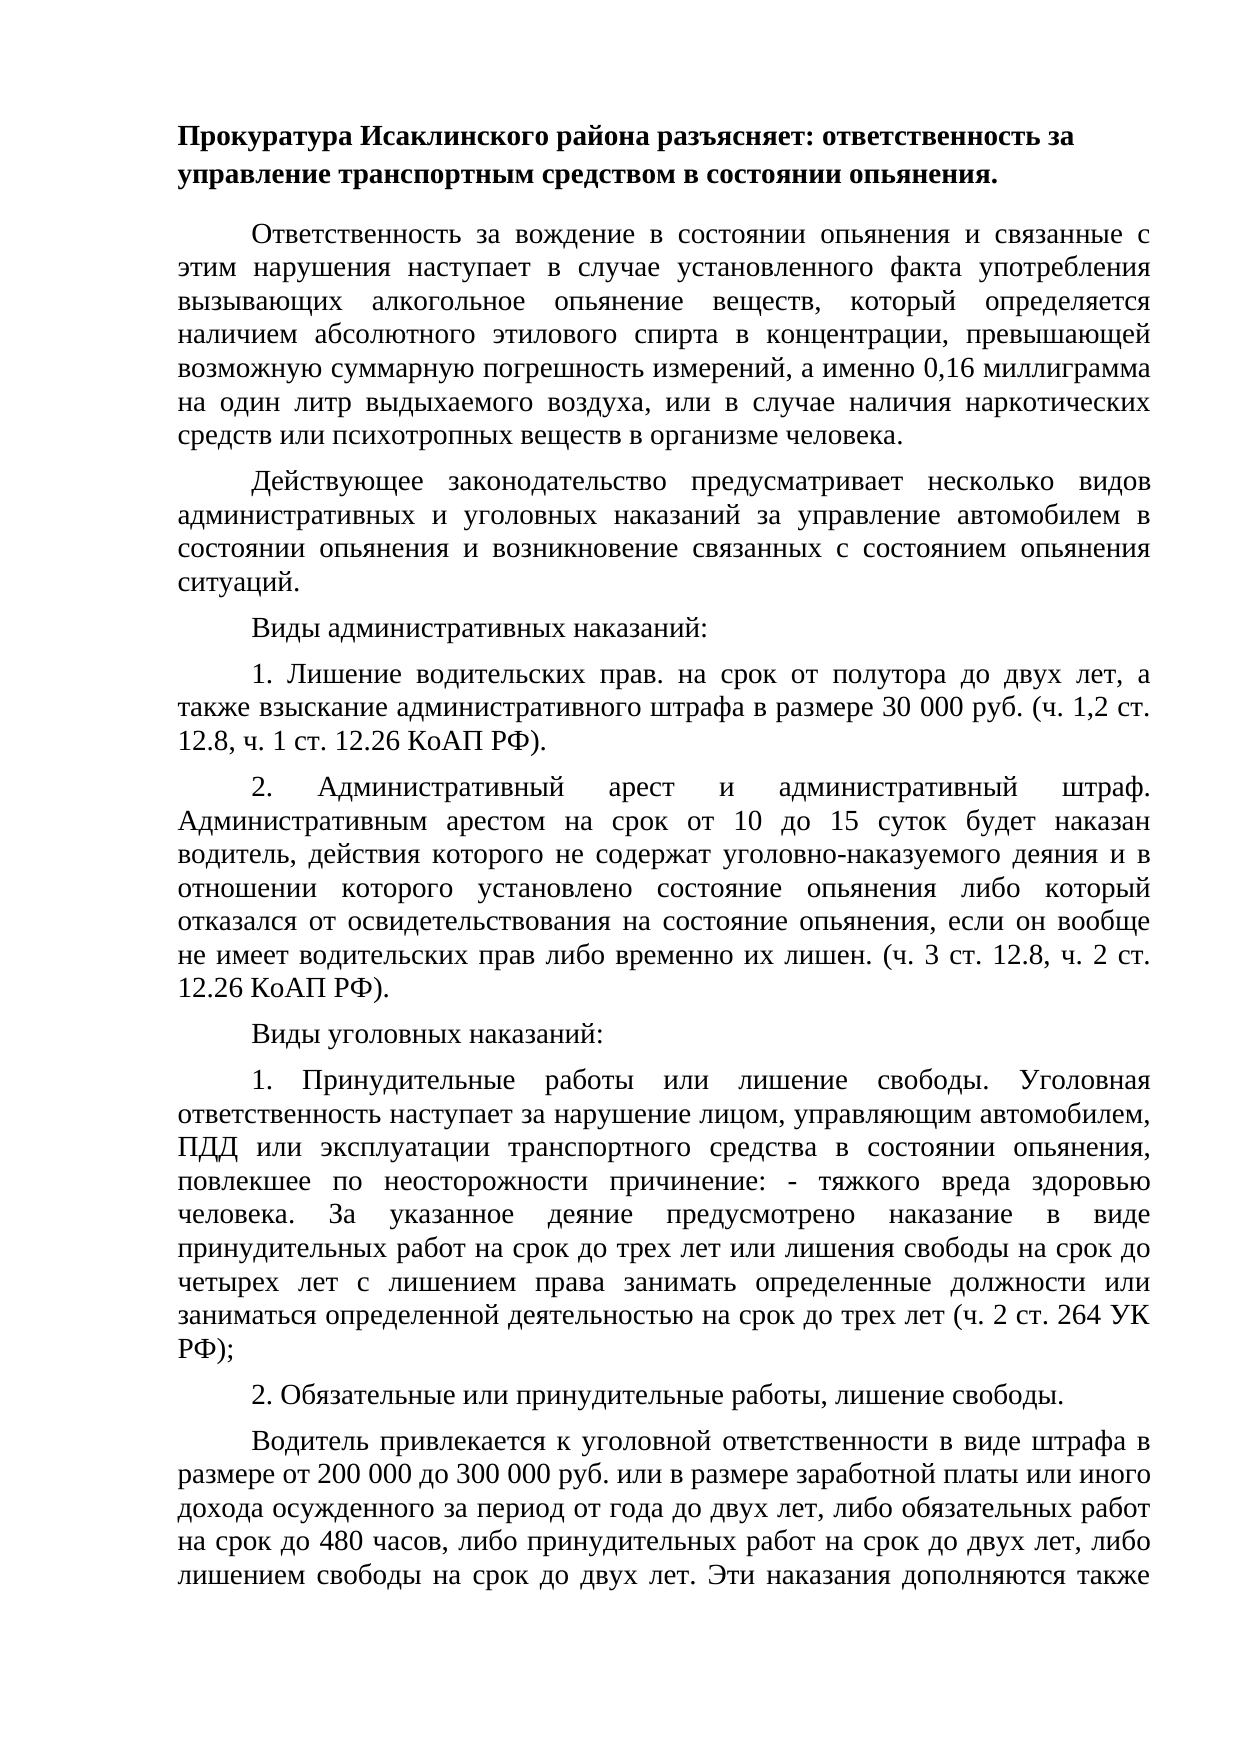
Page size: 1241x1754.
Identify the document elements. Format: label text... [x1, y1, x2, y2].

text 2. Обязательные или принудительные работы, лишение свободы. [177, 1377, 1152, 1410]
text 2. Административный арест и административный штраф. Административным арестом на срок от 10 до 15 суток будет наказан водитель, действия которого не содержат уголовно-наказуемого деяния и в отношении которого установлено состояние опьянения либо который отказался от освидетельствования на состояние опьянения, если он вообще не имеет водительских прав либо временно их лишен. (ч. 3 ст. 12.8, ч. 2 ст. 12.26 КоАП РФ). [177, 769, 1152, 1004]
text Ответственность за вождение в состоянии опьянения и связанные с этим нарушения наступает в случае установленного факта употребления вызывающих алкогольное опьянение веществ, который определяется наличием абсолютного этилового спирта в концентрации, превышающей возможную суммарную погрешность измерений, а именно 0,16 миллиграмма на один литр выдыхаемого воздуха, или в случае наличия наркотических средств или психотропных веществ в организме человека. [177, 216, 1152, 451]
text Виды административных наказаний: [177, 610, 1152, 643]
text Виды уголовных наказаний: [177, 1016, 1152, 1050]
text Прокуратура Исаклинского района разъясняет: ответственность за управление транспортным средством в состоянии опьянения. [177, 118, 1152, 190]
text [177, 1423, 1152, 1591]
text Действующее законодательство предусматривает несколько видов административных и уголовных наказаний за управление автомобилем в состоянии опьянения и возникновение связанных с состоянием опьянения ситуаций. [177, 463, 1152, 597]
text 1. Принудительные работы или лишение свободы. Уголовная ответственность наступает за нарушение лицом, управляющим автомобилем, ПДД или эксплуатации транспортного средства в состоянии опьянения, повлекшее по неосторожности причинение: - тяжкого вреда здоровью человека. За указанное деяние предусмотрено наказание в виде принудительных работ на срок до трех лет или лишения свободы на срок до четырех лет с лишением права занимать определенные должности или заниматься определенной деятельностью на срок до трех лет (ч. 2 ст. 264 УК РФ); [177, 1062, 1152, 1364]
text 1. Лишение водительских прав. на срок от полутора до двух лет, а также взыскание административного штрафа в размере 30 000 руб. (ч. 1,2 ст. 12.8, ч. 1 ст. 12.26 КоАП РФ). [177, 656, 1152, 757]
